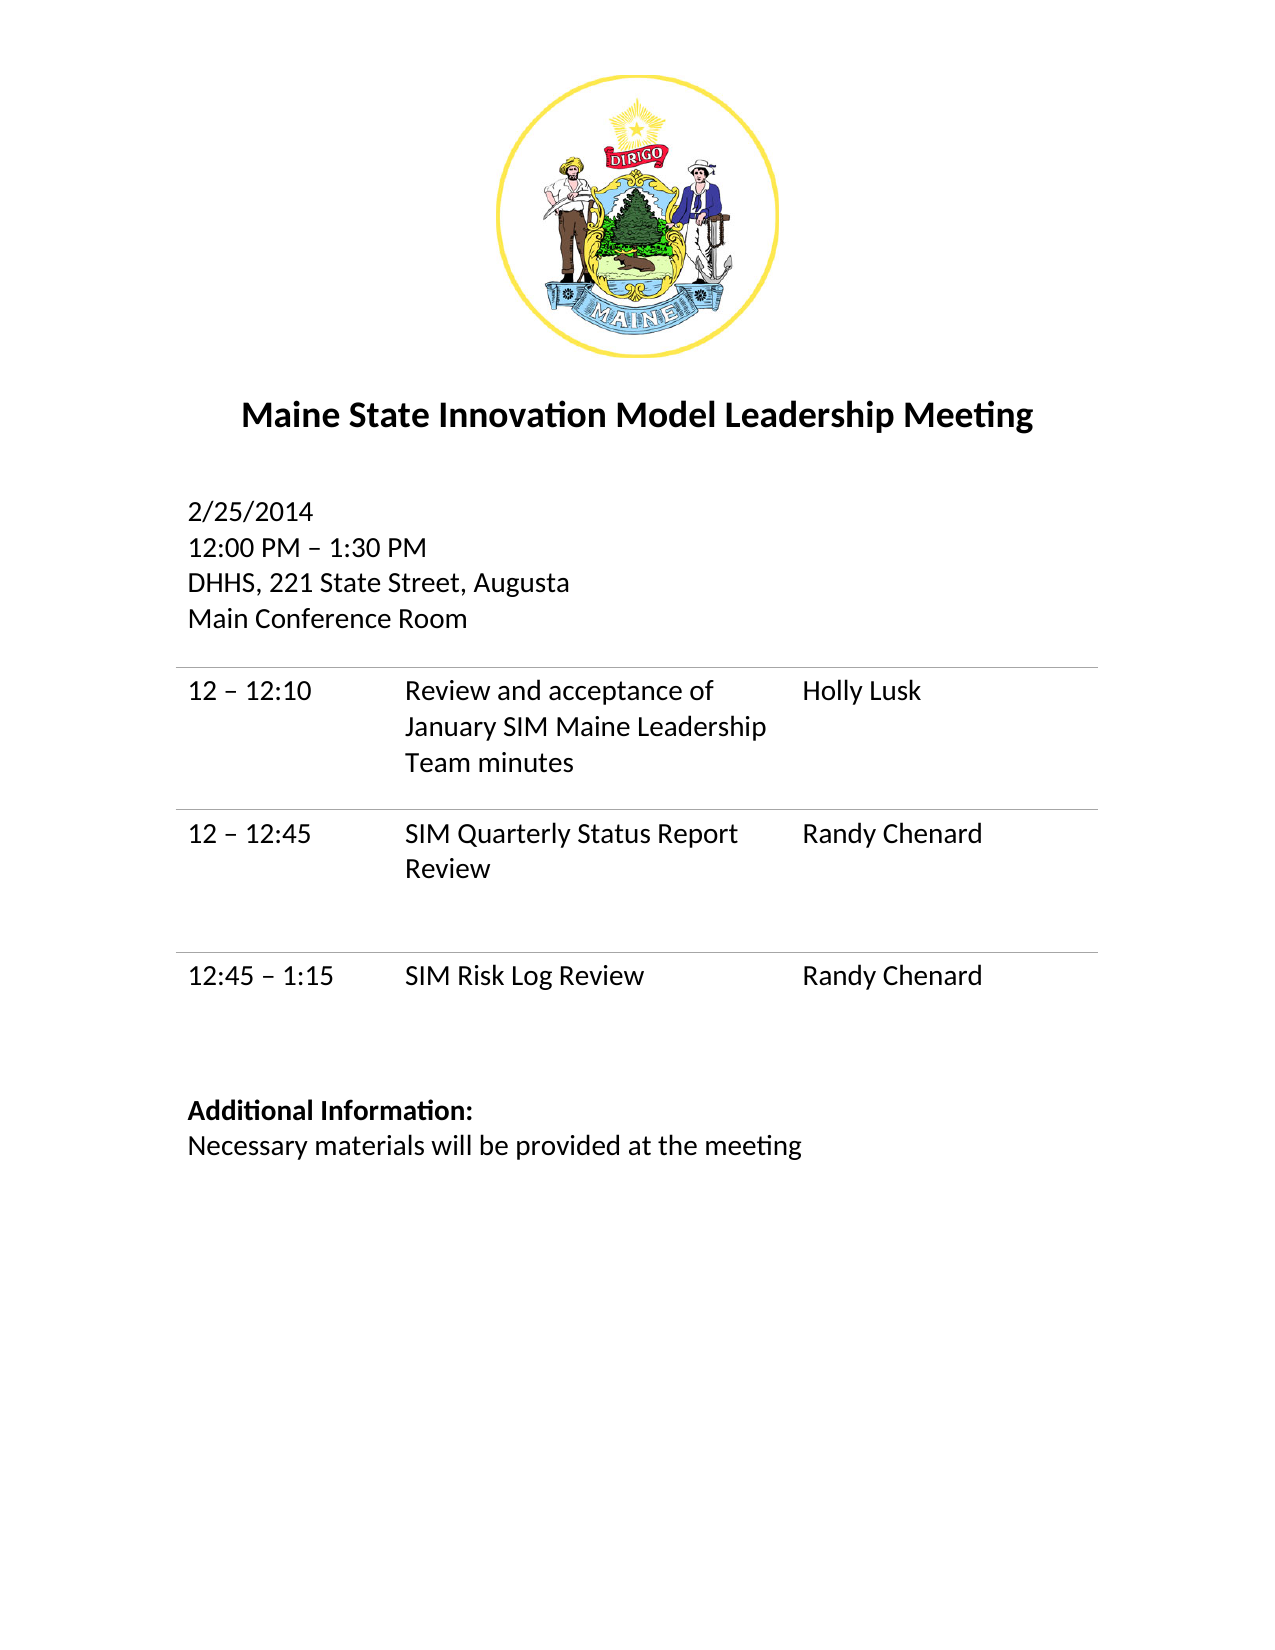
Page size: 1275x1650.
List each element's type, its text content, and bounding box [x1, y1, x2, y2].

table_cell SIM Risk Log Review [393, 953, 791, 1058]
table_cell Randy Chenard [791, 810, 1098, 952]
table_cell 12 – 12:45 [176, 810, 393, 952]
table_cell Randy Chenard [791, 953, 1098, 1058]
text Main Conference Room [187, 600, 1087, 636]
table_cell SIM Quarterly Status Report Review [393, 810, 791, 952]
text Necessary materials will be provided at the meeting [187, 1127, 1087, 1163]
table_header Review and acceptance of January SIM Maine Leadership Team minutes [393, 668, 791, 809]
table_header 12 – 12:10 [176, 668, 393, 809]
table_cell 12:45 – 1:15 [176, 953, 393, 1058]
text 12:00 PM – 1:30 PM [187, 529, 1087, 564]
text DHHS, 221 State Street, Augusta [187, 564, 1087, 600]
title Maine State Innovation Model Leadership Meeting [187, 391, 1087, 437]
table_header Holly Lusk [791, 668, 1098, 809]
title Additional Information: [187, 1092, 1087, 1127]
picture [496, 75, 779, 358]
